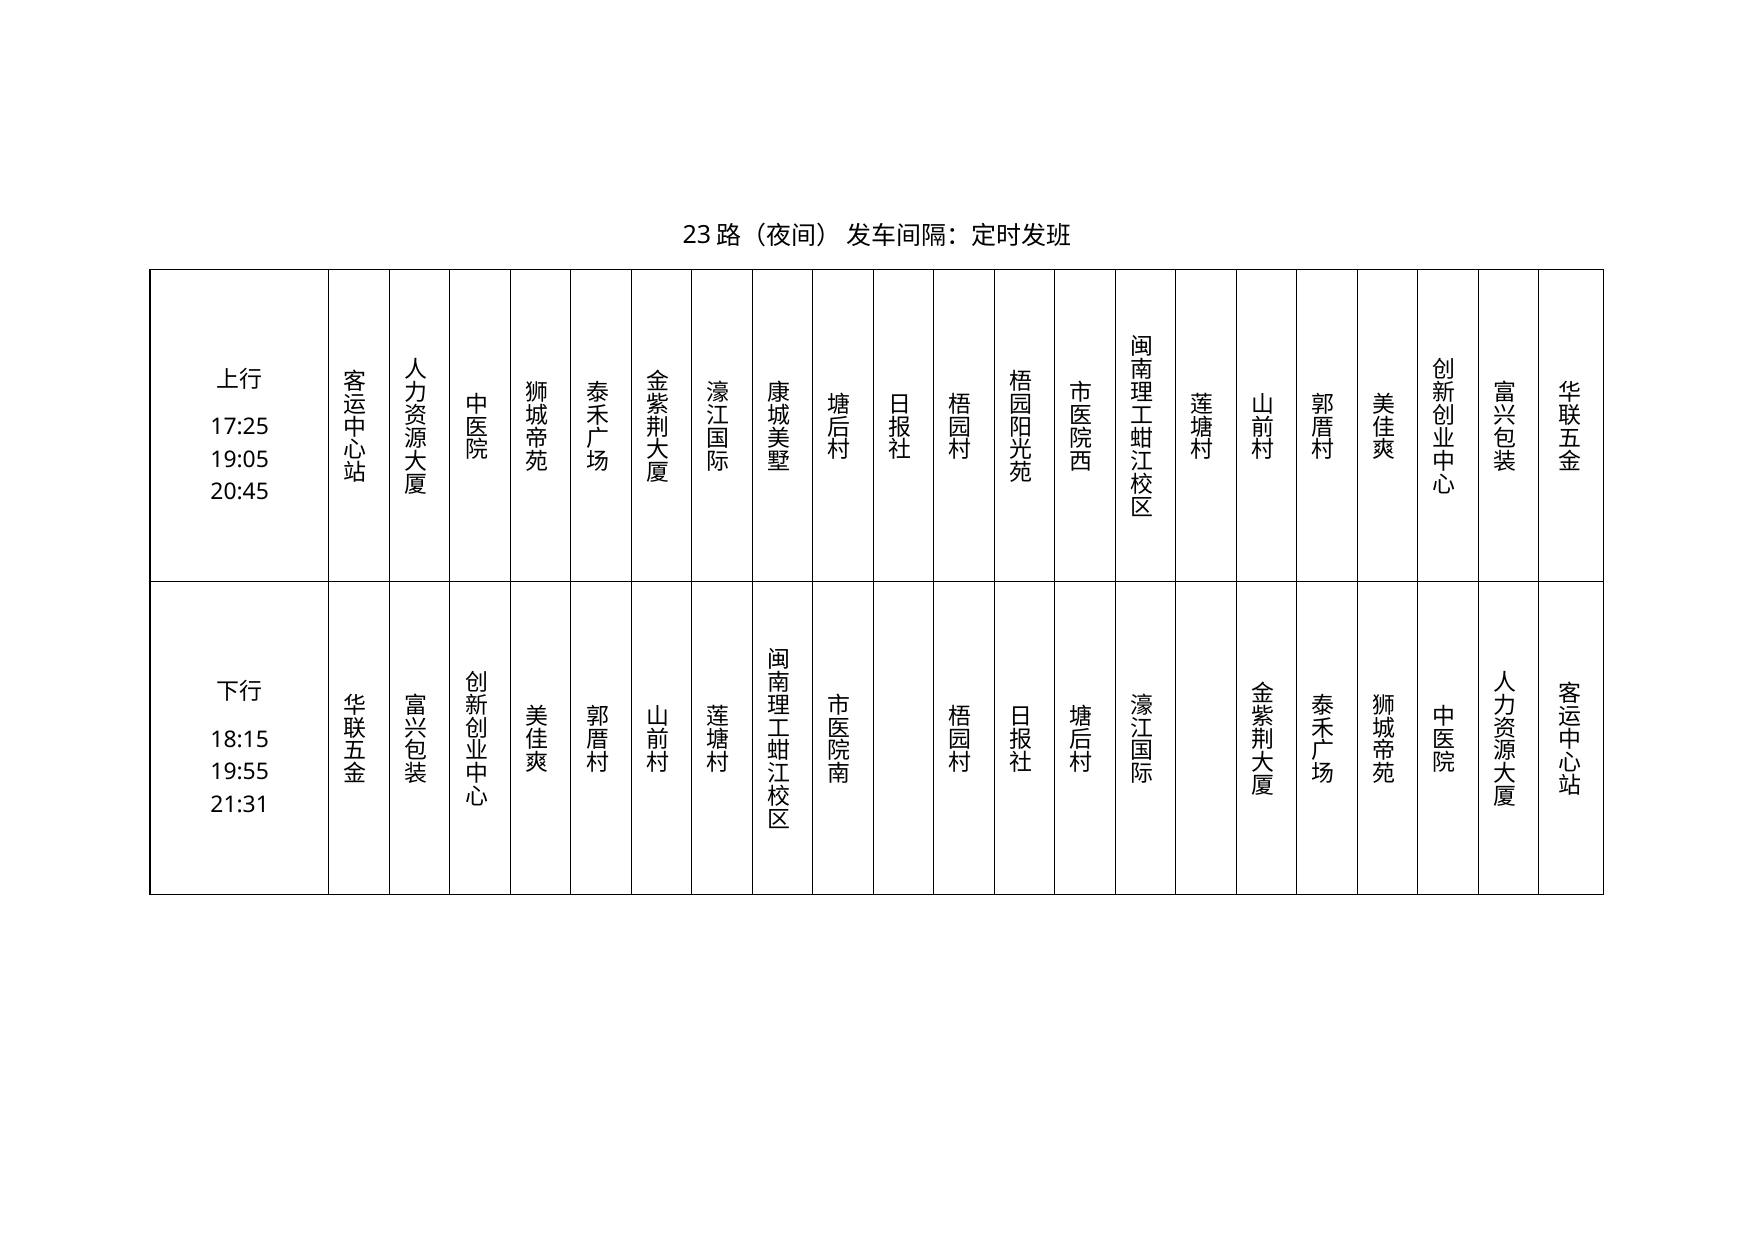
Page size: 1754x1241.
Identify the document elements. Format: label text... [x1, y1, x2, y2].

table_cell 莲塘村 [692, 582, 752, 893]
table_cell 日报社 [995, 582, 1054, 893]
table_cell 中医院 [1418, 582, 1478, 893]
table_cell 创新创业中心 [1418, 270, 1478, 581]
table_cell 闽南理工蚶江校区 [1116, 270, 1175, 581]
table_cell 山前村 [632, 582, 691, 893]
table_cell 下行 18:15 19:55 21:31 [151, 582, 328, 893]
table_cell 泰禾广场 [571, 270, 631, 581]
table_cell 客运中心站 [329, 270, 389, 581]
table_cell [874, 582, 933, 893]
table_cell 闽南理工蚶江校区 [753, 582, 812, 893]
table_cell 中医院 [450, 270, 510, 581]
table_cell 创新创业中心 [450, 582, 510, 893]
table_cell 梧园阳光苑 [995, 270, 1054, 581]
table_cell 狮城帝苑 [511, 270, 570, 581]
table_cell 金紫荆大厦 [632, 270, 691, 581]
table_cell 康城美墅 [753, 270, 812, 581]
table_cell 塘后村 [813, 270, 873, 581]
table_cell 华联五金 [329, 582, 389, 893]
table_cell 塘后村 [1055, 582, 1115, 893]
table_cell 梧园村 [934, 582, 994, 893]
table_cell 华联五金 [1539, 270, 1603, 581]
table_cell 市医院南 [813, 582, 873, 893]
table_cell 人力资源大厦 [1479, 582, 1538, 893]
table_cell 郭厝村 [1297, 270, 1357, 581]
table_cell 郭厝村 [571, 582, 631, 893]
table_cell [1176, 582, 1236, 893]
table_cell 濠江国际 [1116, 582, 1175, 893]
table_cell 人力资源大厦 [390, 270, 449, 581]
table_cell 金紫荆大厦 [1237, 582, 1296, 893]
table_cell 梧园村 [934, 270, 994, 581]
table_cell 客运中心站 [1539, 582, 1603, 893]
table_cell 日报社 [874, 270, 933, 581]
table_cell 上行 17:25 19:05 20:45 [151, 270, 328, 581]
table_cell 山前村 [1237, 270, 1296, 581]
table_cell 美佳爽 [511, 582, 570, 893]
table_header 23路（夜间） 发车间隔：定时发班 [150, 198, 1604, 268]
table_cell 富兴包装 [1479, 270, 1538, 581]
table_cell 泰禾广场 [1297, 582, 1357, 893]
table_cell 濠江国际 [692, 270, 752, 581]
table_cell 美佳爽 [1358, 270, 1417, 581]
table_cell 富兴包装 [390, 582, 449, 893]
table_cell 莲塘村 [1176, 270, 1236, 581]
table_cell 狮城帝苑 [1358, 582, 1417, 893]
table_cell 市医院西 [1055, 270, 1115, 581]
